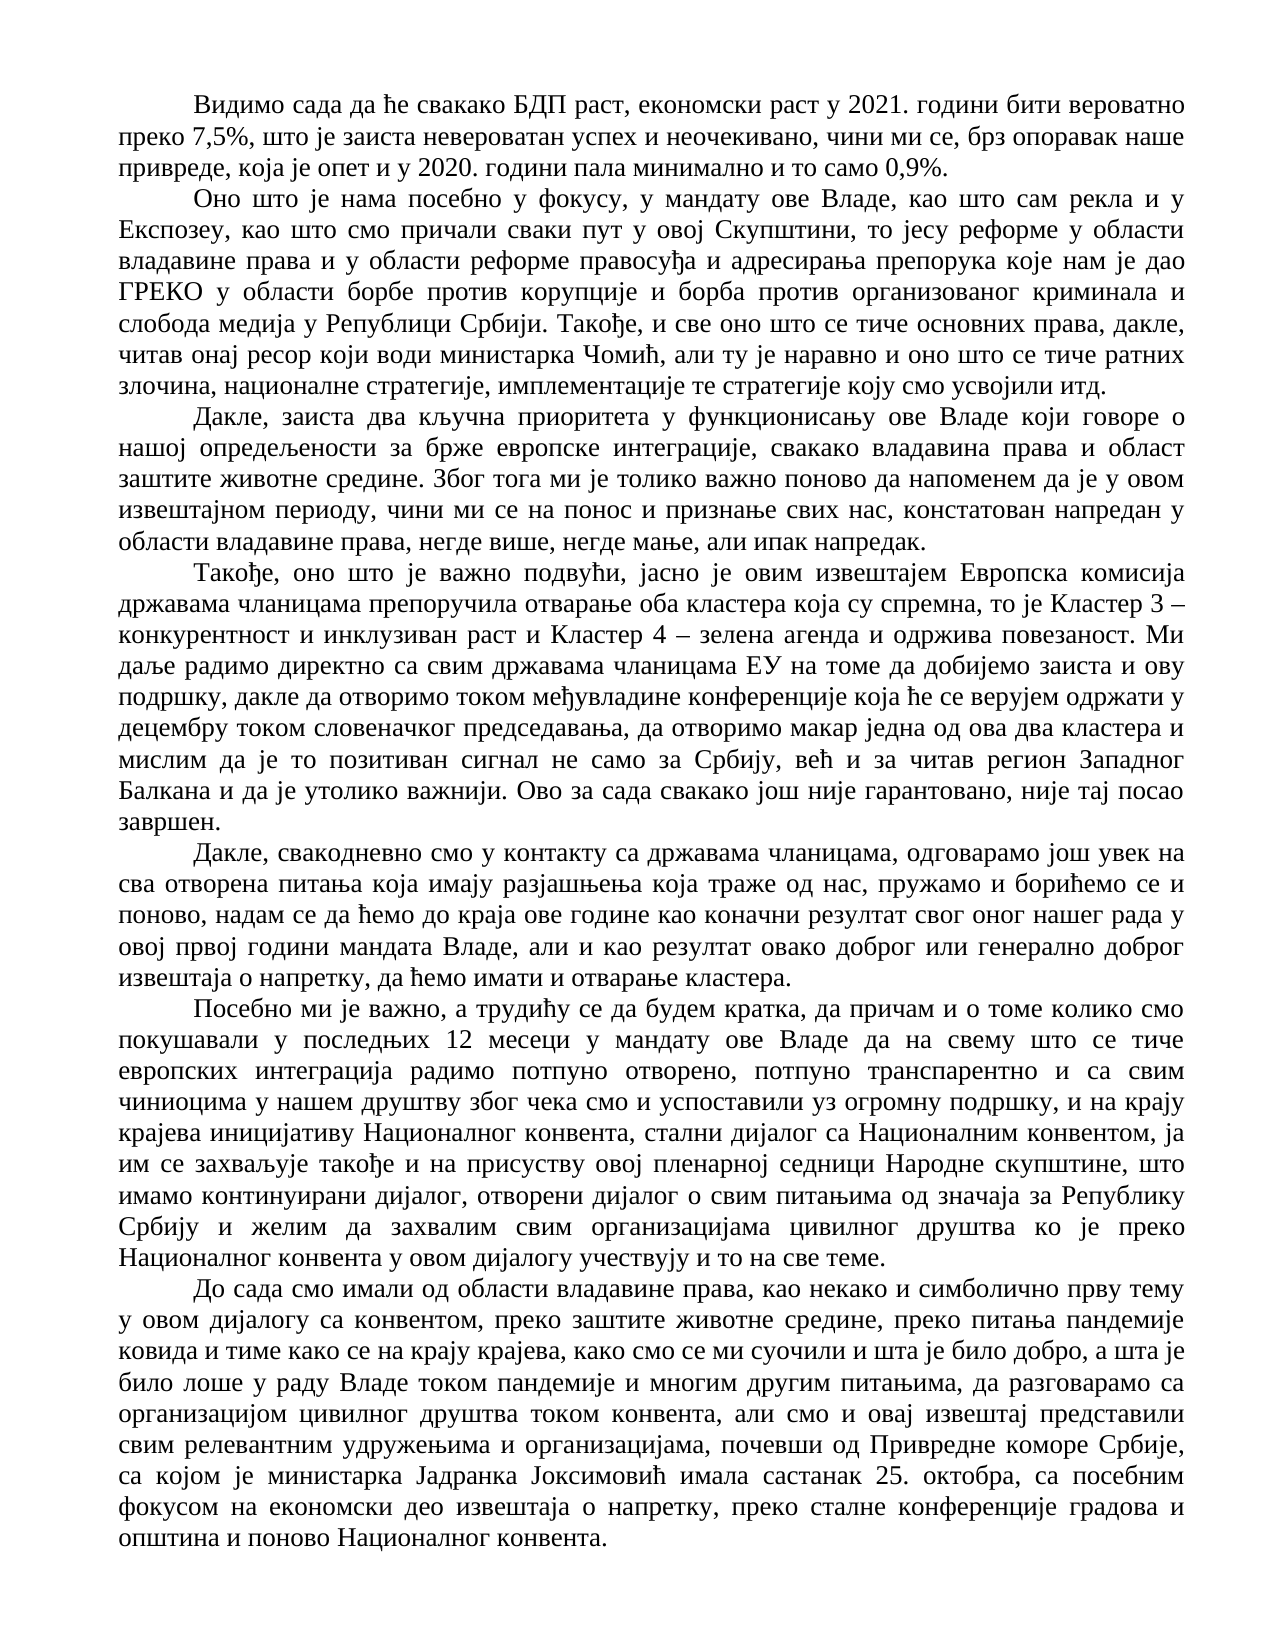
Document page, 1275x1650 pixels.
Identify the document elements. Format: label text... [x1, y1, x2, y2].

text Дакле, свакодневно смо у контакту са државама чланицама, одговарамо још увек на сва отворена питања која имају разјашњења која траже од нас, пружамо и борићемо се и поново, надам се да ћемо до краја ове године као коначни резултат свог оног нашег рада у овој првој години мандата Владе, али и као резултат овако доброг или генерално доброг извештаја о напретку, да ћемо имати и отварање кластера. [118, 836, 1186, 992]
text Такође, оно што је важно подвући, јасно је овим извештајем Европска комисија државама чланицама препоручила отварање оба кластера која су спремна, то је Кластер 3 – конкурентност и инклузиван раст и Кластер 4 – зелена агенда и одржива повезаност. Ми даље радимо директно са свим државама чланицама ЕУ на томе да добијемо заиста и ову подршку, дакле да отворимо током међувладине конференције која ће се верујем одржати у децембру током словеначког председавања, да отворимо макар једна од ова два кластера и мислим да је то позитиван сигнал не само за Србију, већ и за читав регион Западног Балкана и да је утолико важнији. Ово за сада свакако још није гарантовано, није тај посао завршен. [118, 556, 1186, 836]
text Оно што је нама посебно у фокусу, у мандату ове Владе, као што сам рекла и у Експозеу, као што смо причали сваки пут у овој Скупштини, то јесу реформе у области владавине права и у области реформе правосуђа и адресирања препорука које нам је дао ГРЕКО у области борбе против корупције и борба против организованог криминала и слобода медија у Републици Србији. Такође, и све оно што се тиче основних права, дакле, читав онај ресор који води министарка Чомић, али ту је наравно и оно што се тиче ратних злочина, националне стратегије, имплементације те стратегије коју смо усвојили итд. [118, 182, 1186, 400]
text Видимо сада да ће свакако БДП раст, економски раст у 2021. години бити вероватно преко 7,5%, што је заиста невероватан успех и неочекивано, чини ми се, брз опоравак наше привреде, која је опет и у 2020. години пала минимално и то само 0,9%. [118, 89, 1186, 182]
text До сада смо имали од области владавине права, као некако и симболично прву тему у овом дијалогу са конвентом, преко заштите животне средине, преко питања пандемије ковида и тиме како се на крају крајева, како смо се ми суочили и шта је било добро, а шта је било лоше у раду Владе током пандемије и многим другим питањима, да разговарамо са организацијом цивилног друштва током конвента, али смо и овај извештај представили свим релевантним удружењима и организацијама, почевши од Привредне коморе Србије, са којом је министарка Јадранка Јоксимовић имала састанак 25. октобра, са посебним фокусом на економски део извештаја о напретку, преко сталне конференције градова и општина и поново Националног конвента. [118, 1272, 1186, 1552]
text Дакле, заиста два кључна приоритета у функционисању ове Владе који говоре о нашој опредељености за брже европске интеграције, свакако владавина права и област заштите животне средине. Због тога ми је толико важно поново да напоменем да је у овом извештајном периоду, чини ми се на понос и признање свих нас, констатован напредан у области владавине права, негде више, негде мање, али ипак напредак. [118, 400, 1186, 556]
text Посебно ми је важно, а трудићу се да будем кратка, да причам и о томе колико смо покушавали у последњих 12 месеци у мандату ове Владе да на свему што се тиче европских интеграција радимо потпуно отворено, потпуно транспарентно и са свим чиниоцима у нашем друштву због чека смо и успоставили уз огромну подршку, и на крају крајева иницијативу Националног конвента, стални дијалог са Националним конвентом, ја им се захваљује такође и на присуству овој пленарној седници Народне скупштине, што имамо континуирани дијалог, отворени дијалог о свим питањима од значаја за Републику Србију и желим да захвалим свим организацијама цивилног друштва ко је преко Националног конвента у овом дијалогу учествују и то на све теме. [118, 992, 1186, 1272]
